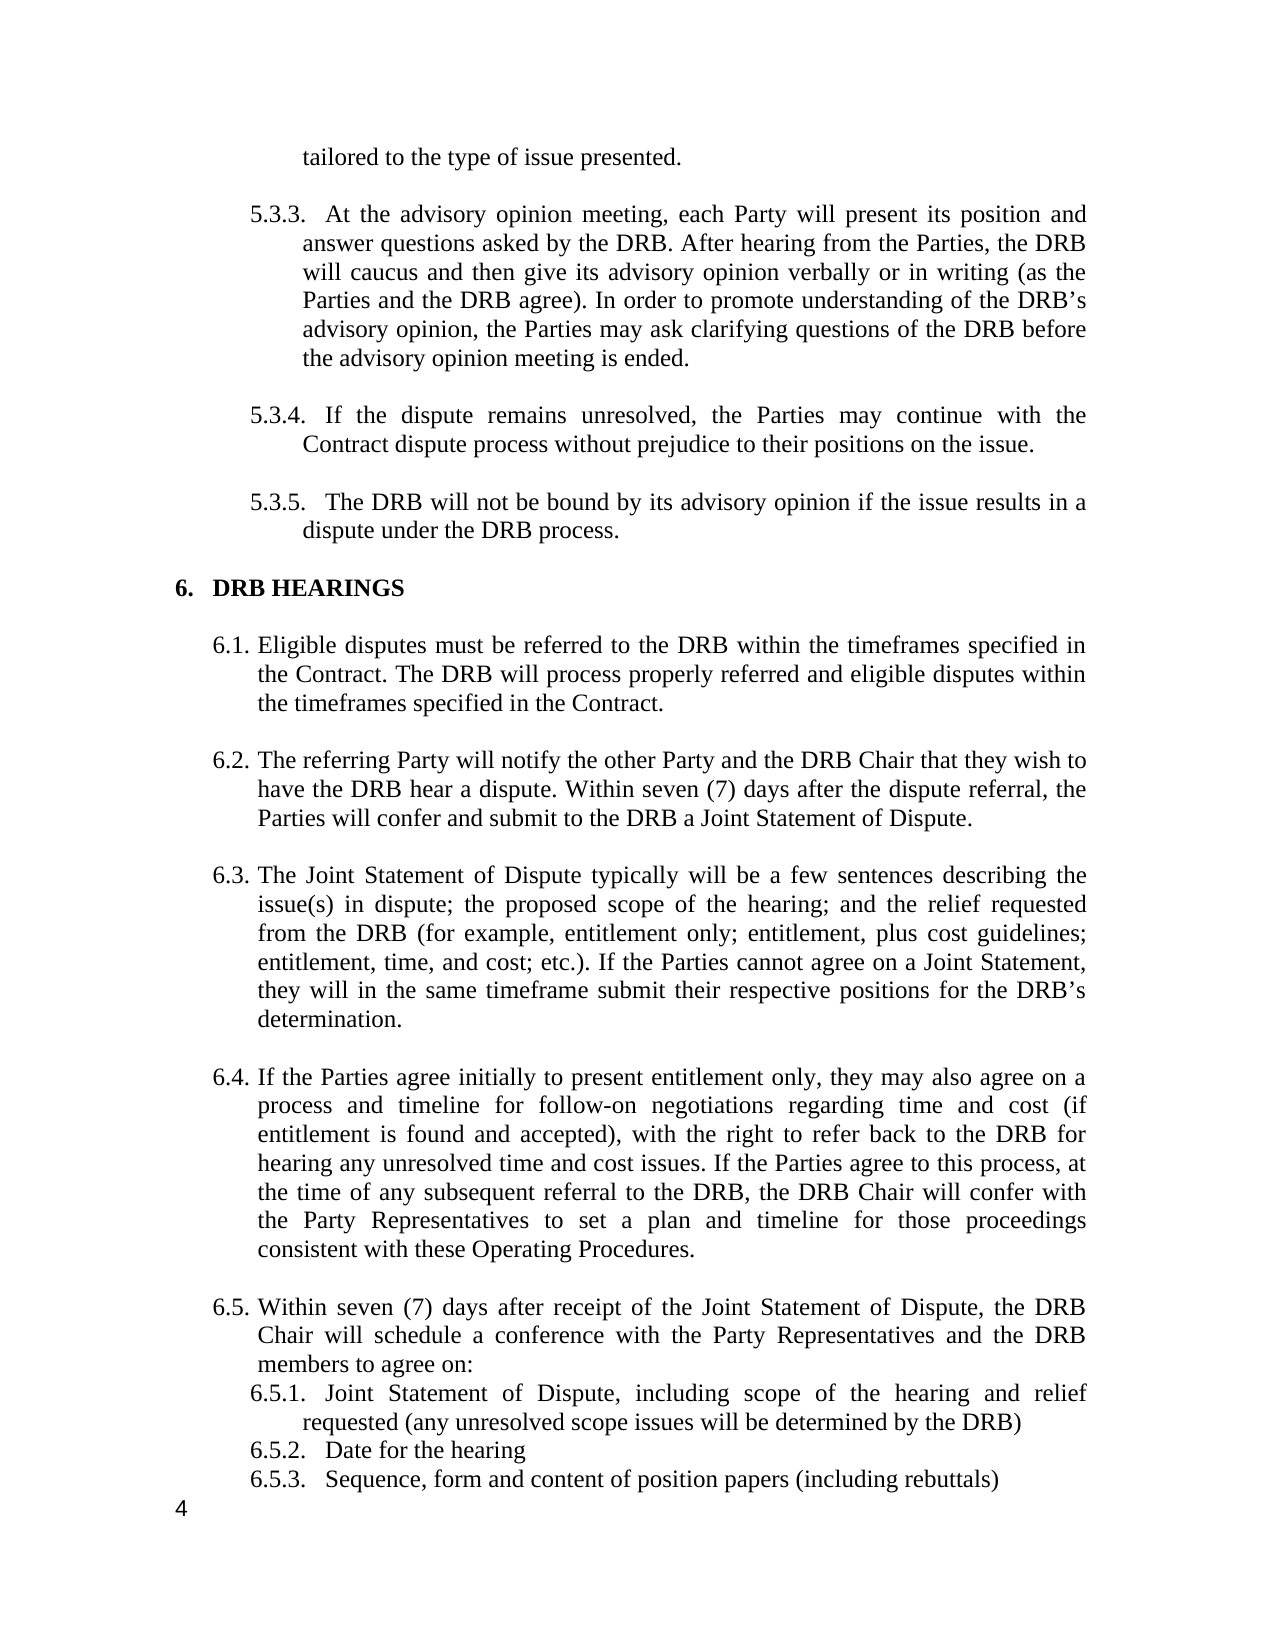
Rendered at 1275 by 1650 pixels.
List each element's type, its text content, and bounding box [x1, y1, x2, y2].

subtitle DRB HEARINGS [175, 573, 1098, 602]
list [250, 142, 1087, 170]
list At the advisory opinion meeting, each Party will present its position and answer questions asked by the DRB. After hearing from the Parties, the DRB will caucus and then give its advisory opinion verbally or in writing (as the Parties and the DRB agree). In order to promote understanding of the DRB’s advisory opinion, the Parties may ask clarifying questions of the DRB before the advisory opinion meeting is ended. [250, 199, 1087, 372]
list Eligible disputes must be referred to the DRB within the timeframes specified in the Contract. The DRB will process properly referred and eligible disputes within the timeframes specified in the Contract. [212, 630, 1087, 717]
list If the dispute remains unresolved, the Parties may continue with the Contract dispute process without prejudice to their positions on the issue. [250, 400, 1087, 458]
list If the Parties agree initially to present entitlement only, they may also agree on a process and timeline for follow-on negotiations regarding time and cost (if entitlement is found and accepted), with the right to refer back to the DRB for hearing any unresolved time and cost issues. If the Parties agree to this process, at the time of any subsequent referral to the DRB, the DRB Chair will confer with the Party Representatives to set a plan and timeline for those proceedings consistent with these Operating Procedures. [212, 1062, 1087, 1263]
list Joint Statement of Dispute, including scope of the hearing and relief requested (any unresolved scope issues will be determined by the DRB) [250, 1378, 1087, 1435]
list The DRB will not be bound by its advisory opinion if the issue results in a dispute under the DRB process. [250, 487, 1087, 544]
list The referring Party will notify the other Party and the DRB Chair that they wish to have the DRB hear a dispute. Within seven (7) days after the dispute referral, the Parties will confer and submit to the DRB a Joint Statement of Dispute. [212, 745, 1087, 832]
list The Joint Statement of Dispute typically will be a few sentences describing the issue(s) in dispute; the proposed scope of the hearing; and the relief requested from the DRB (for example, entitlement only; entitlement, plus cost guidelines; entitlement, time, and cost; etc.). If the Parties cannot agree on a Joint Statement, they will in the same timeframe submit their respective positions for the DRB’s determination. [212, 860, 1087, 1033]
list Within seven (7) days after receipt of the Joint Statement of Dispute, the DRB Chair will schedule a conference with the Party Representatives and the DRB members to agree on: [212, 1292, 1087, 1378]
list Sequence, form and content of position papers (including rebuttals) [250, 1464, 1087, 1493]
list Date for the hearing [250, 1435, 1087, 1464]
